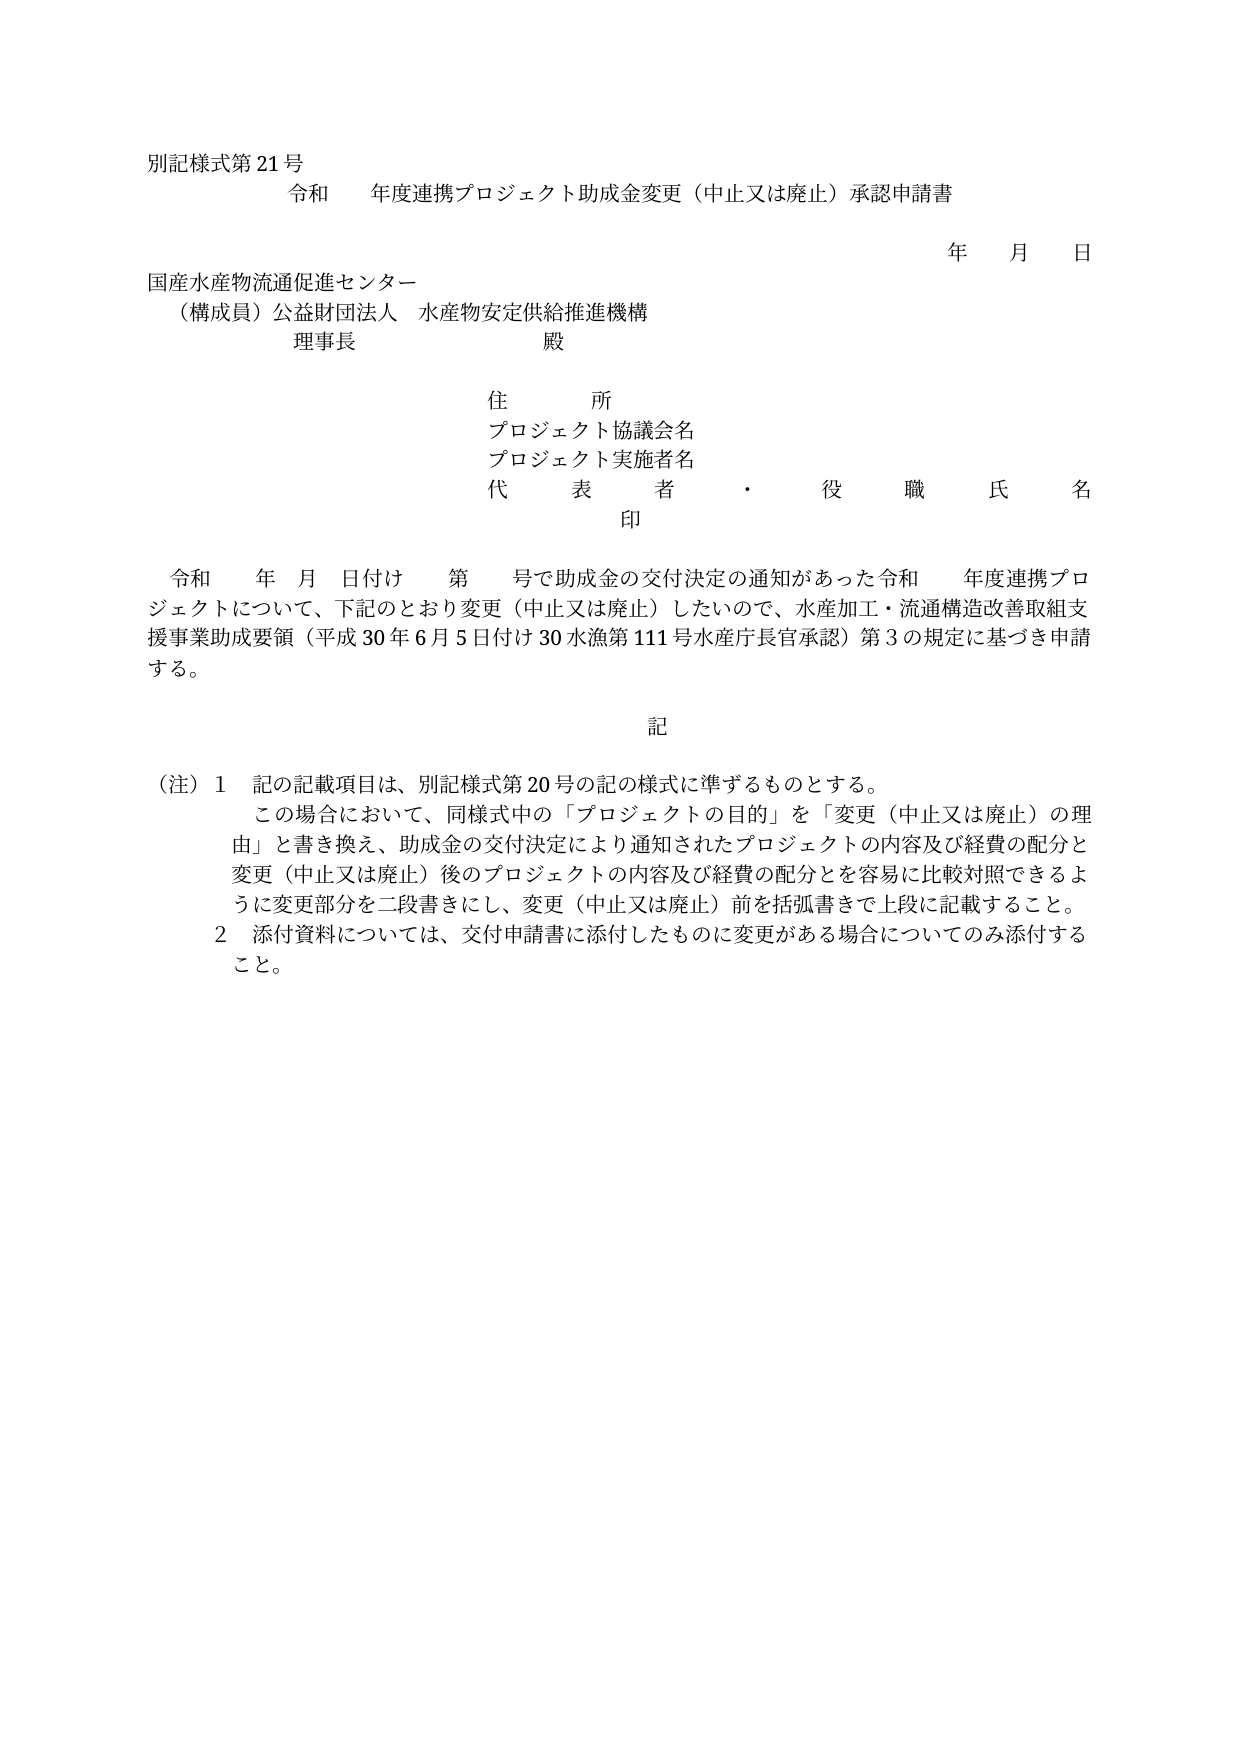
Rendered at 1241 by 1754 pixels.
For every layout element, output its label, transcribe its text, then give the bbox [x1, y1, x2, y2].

text 理事長 殿 [148, 326, 1092, 356]
text 令和 年度連携プロジェクト助成金変更（中止又は廃止）承認申請書 [148, 178, 1092, 208]
text 住 所 [487, 384, 1092, 414]
text 別記様式第21号 [148, 148, 1092, 178]
subtitle 記 [223, 710, 1092, 740]
text プロジェクト実施者名 [487, 444, 1092, 474]
text 国産水産物流通促進センター [148, 266, 1092, 296]
text 令和 年 月 日付け 第 号で助成金の交付決定の通知があった令和 年度連携プロジェクトについて、下記のとおり変更（中止又は廃止）したいので、水産加工・流通構造改善取組支援事業助成要領（平成30年6月5日付け30水漁第111号水産庁長官承認）第３の規定に基づき申請する。 [148, 562, 1092, 682]
text 年 月 日 [148, 236, 1092, 266]
text プロジェクト協議会名 [487, 414, 1092, 444]
text （注）１ 記の記載項目は、別記様式第20号の記の様式に準ずるものとする。 [148, 769, 1092, 799]
text ２ 添付資料については、交付申請書に添付したものに変更がある場合についてのみ添付すること。 [210, 918, 1092, 978]
text この場合において、同様式中の「プロジェクトの目的」を「変更（中止又は廃止）の理由」と書き換え、助成金の交付決定により通知されたプロジェクトの内容及び経費の配分と変更（中止又は廃止）後のプロジェクトの内容及び経費の配分とを容易に比較対照できるように変更部分を二段書きにし、変更（中止又は廃止）前を括弧書きで上段に記載すること。 [231, 799, 1092, 918]
text 代表者・役職氏名 印 [487, 474, 1092, 534]
text （構成員）公益財団法人 水産物安定供給推進機構 [148, 296, 1005, 326]
